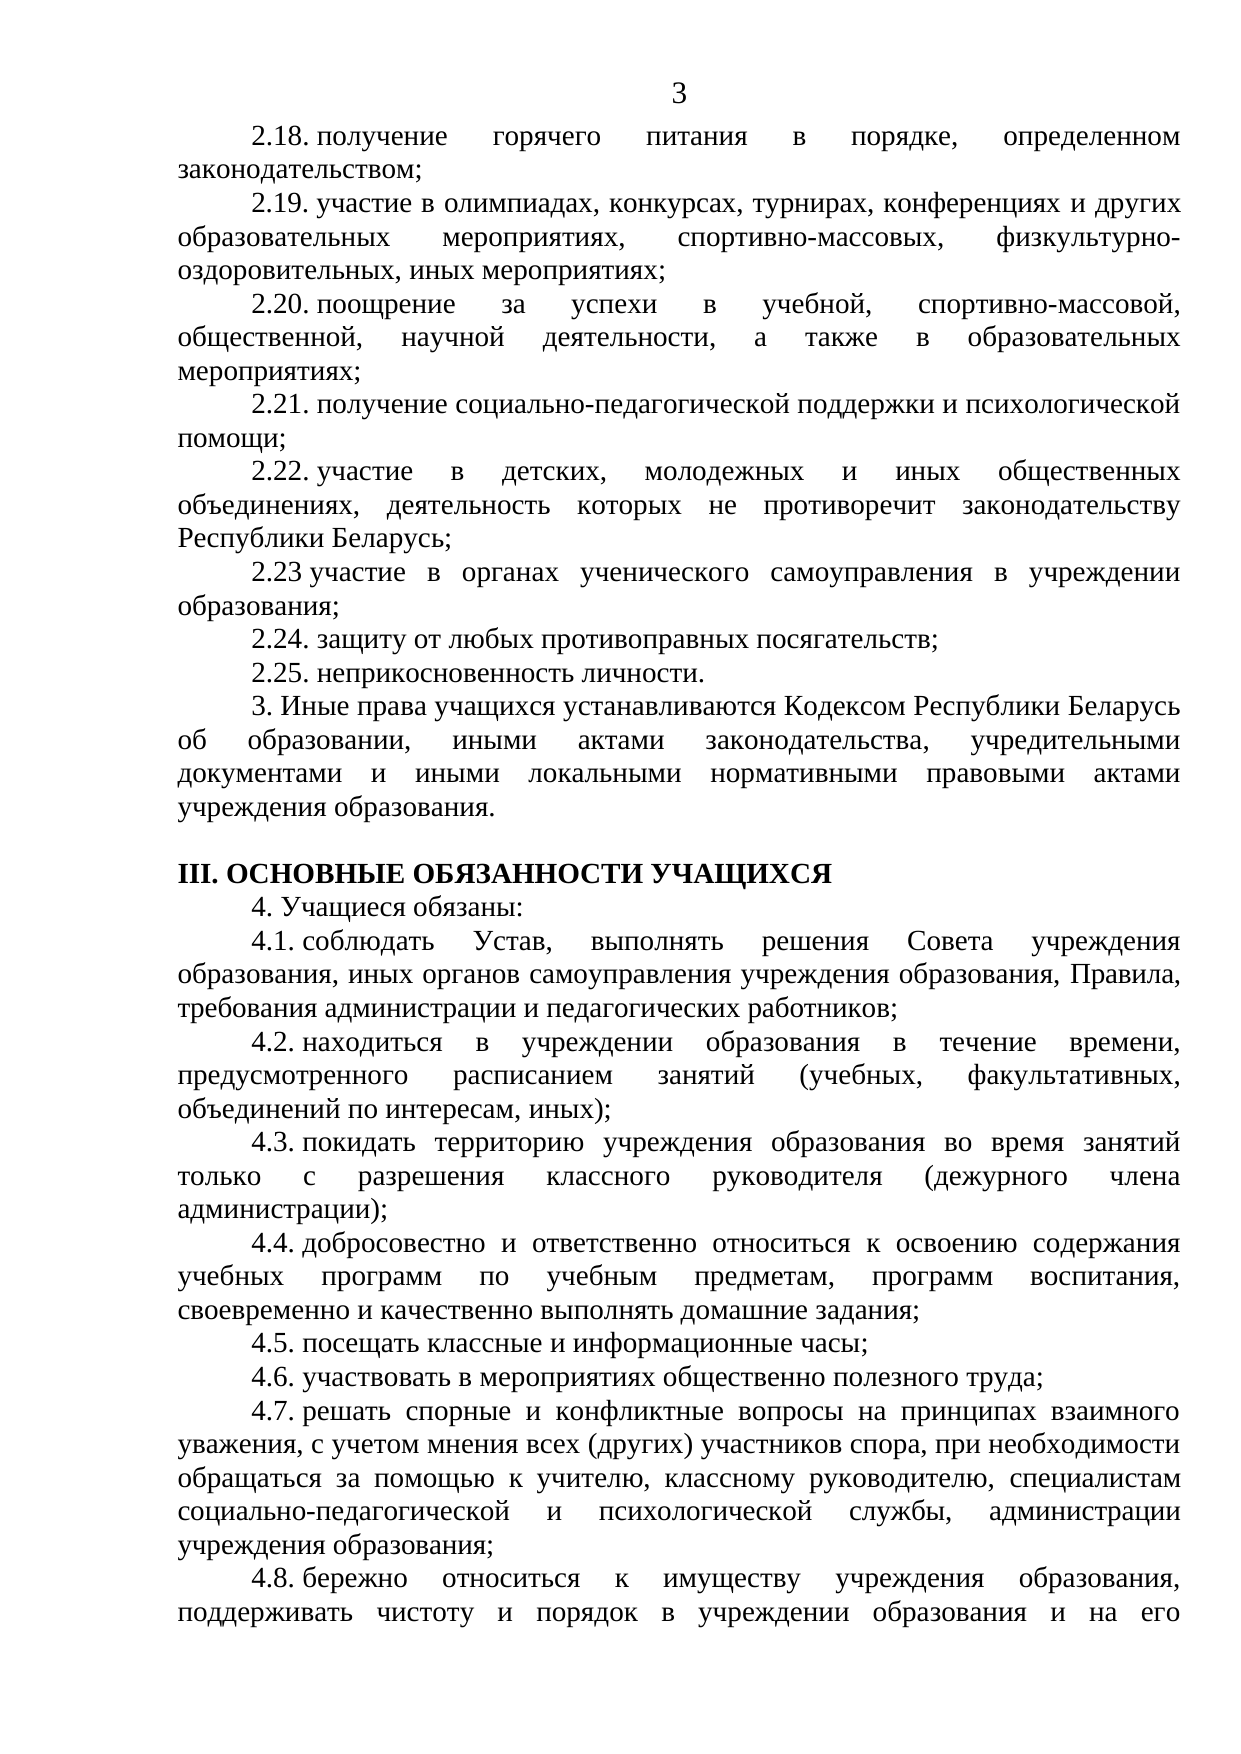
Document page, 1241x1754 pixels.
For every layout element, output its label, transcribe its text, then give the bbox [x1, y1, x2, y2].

text 3. Иные права учащихся устанавливаются Кодексом Республики Беларусь об образовании, иными актами законодательства, учредительными документами и иными локальными нормативными правовыми актами учреждения образования. [177, 688, 1181, 822]
text 2.21. получение социально-педагогической поддержки и психологической помощи; [177, 386, 1181, 453]
text 4.5. посещать классные и информационные часы; [177, 1326, 1181, 1359]
text III. ОСНОВНЫЕ ОБЯЗАННОСТИ УЧАЩИХСЯ [177, 856, 1181, 889]
text 2.18. получение горячего питания в порядке, определенном законодательством; [177, 118, 1181, 185]
text 4.4. добросовестно и ответственно относиться к освоению содержания учебных программ по учебным предметам, программ воспитания, своевременно и качественно выполнять домашние задания; [177, 1225, 1181, 1326]
text 4.2. находиться в учреждении образования в течение времени, предусмотренного расписанием занятий (учебных, факультативных, объединений по интересам, иных); [177, 1024, 1181, 1124]
text 2.24. защиту от любых противоправных посягательств; [177, 621, 1181, 655]
text 4. Учащиеся обязаны: [177, 889, 1181, 923]
text 2.20. поощрение за успехи в учебной, спортивно-массовой, общественной, научной деятельности, а также в образовательных мероприятиях; [177, 286, 1181, 386]
text 4.6. участвовать в мероприятиях общественно полезного труда; [177, 1359, 1181, 1393]
text 2.23 участие в органах ученического самоуправления в учреждении образования; [177, 554, 1181, 621]
text 2.25. неприкосновенность личности. [177, 655, 1181, 688]
text 4.1. соблюдать Устав, выполнять решения Совета учреждения образования, иных органов самоуправления учреждения образования, Правила, требования администрации и педагогических работников; [177, 923, 1181, 1024]
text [177, 1560, 1181, 1627]
text 4.3. покидать территорию учреждения образования во время занятий только с разрешения классного руководителя (дежурного члена администрации); [177, 1124, 1181, 1225]
text 4.7. решать спорные и конфликтные вопросы на принципах взаимного уважения, с учетом мнения всех (других) участников спора, при необходимости обращаться за помощью к учителю, классному руководителю, специалистам социально-педагогической и психологической службы, администрации учреждения образования; [177, 1393, 1181, 1560]
text 2.22. участие в детских, молодежных и иных общественных объединениях, деятельность которых не противоречит законодательству Республики Беларусь; [177, 453, 1181, 554]
text 2.19. участие в олимпиадах, конкурсах, турнирах, конференциях и других образовательных мероприятиях, спортивно-массовых, физкультурно-оздоровительных, иных мероприятиях; [177, 185, 1181, 286]
